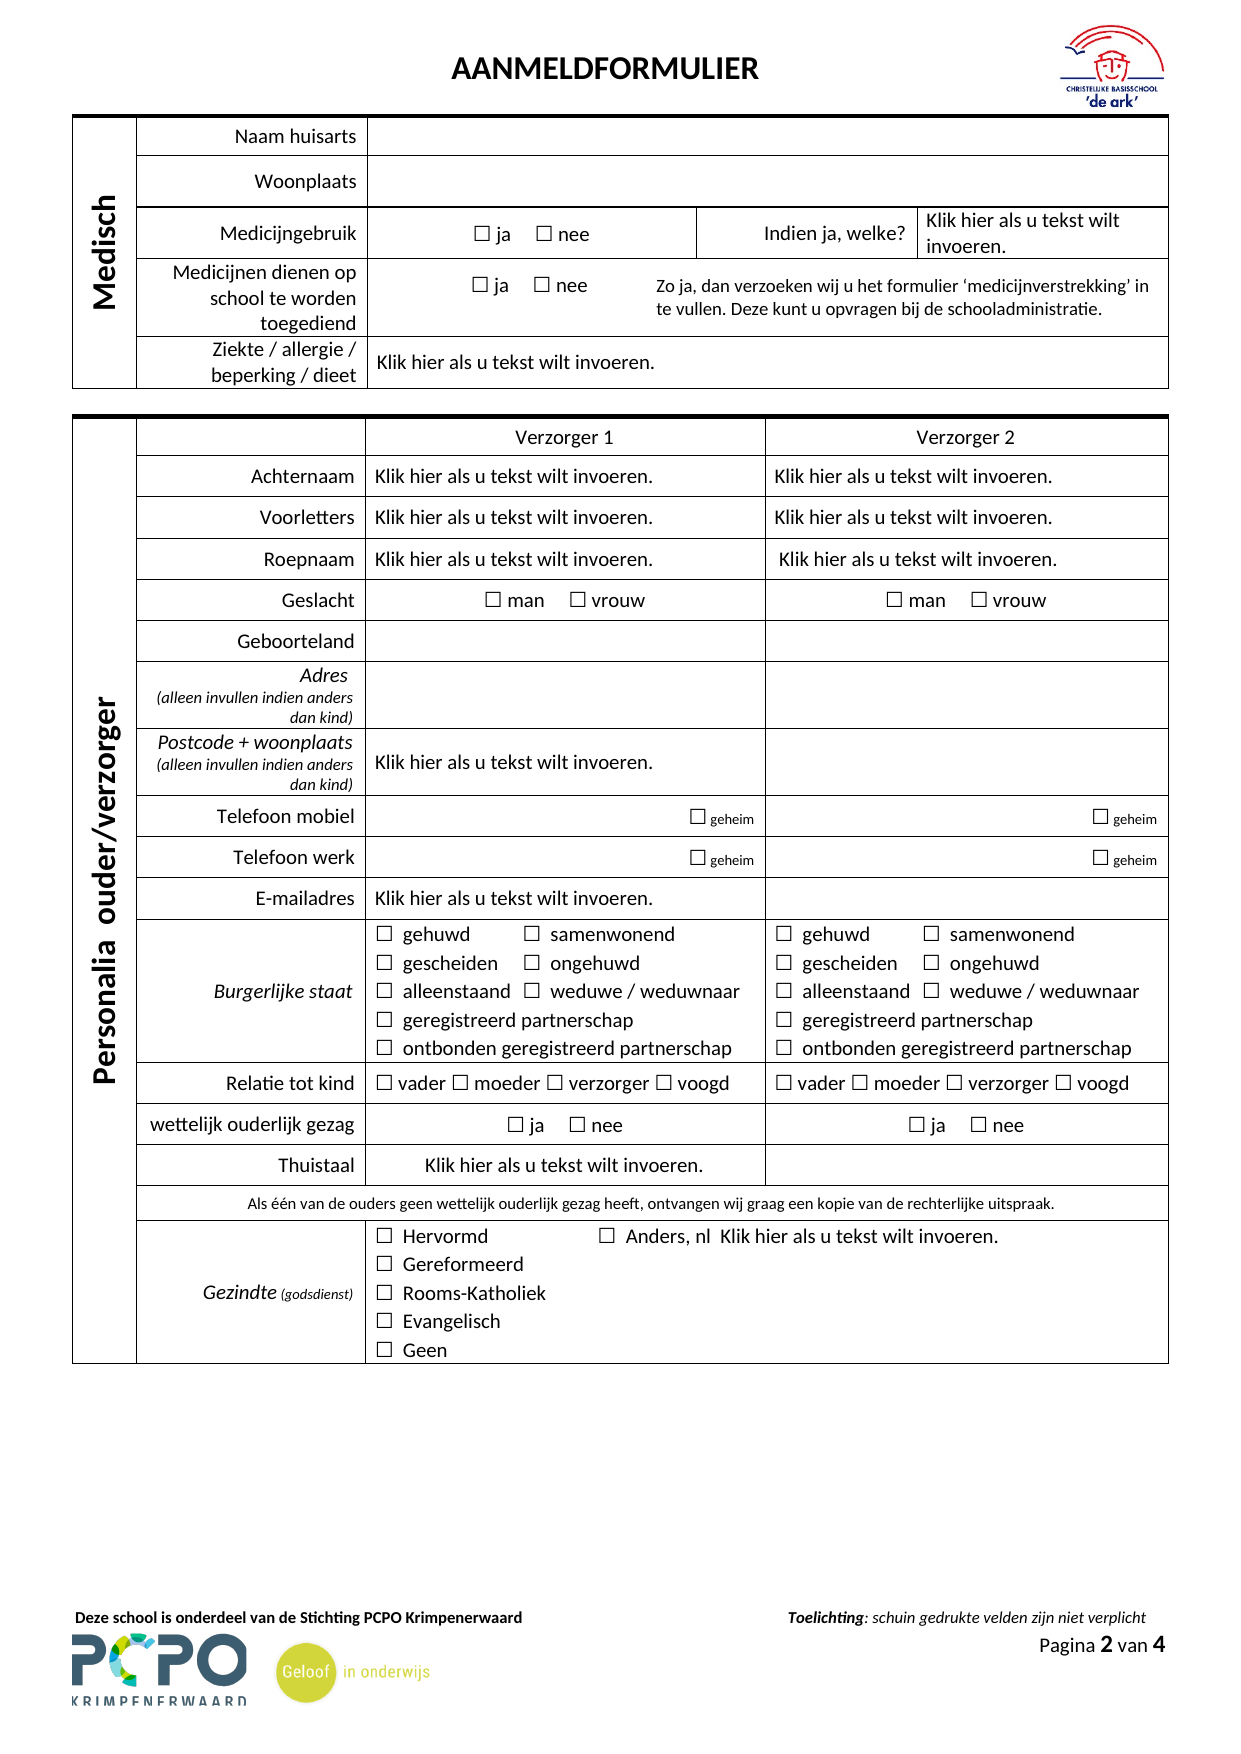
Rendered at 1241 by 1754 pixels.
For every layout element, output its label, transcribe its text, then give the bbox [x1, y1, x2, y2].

table_cell Postcode + woonplaats (alleen invullen indien anders dan kind) [137, 729, 365, 795]
table_cell [766, 539, 1168, 578]
table_cell [366, 621, 765, 661]
picture [266, 1628, 442, 1713]
table_cell [366, 539, 765, 578]
table_cell wettelijk ouderlijk gezag [137, 1104, 365, 1144]
table_cell Geslacht [137, 580, 365, 620]
table_cell [766, 837, 1046, 877]
table_cell [366, 878, 765, 918]
table_cell [368, 156, 1168, 206]
table_cell man vrouw [766, 580, 1168, 620]
table_cell man vrouw [366, 580, 765, 620]
table_cell Ziekte / allergie / beperking / dieet [137, 337, 367, 387]
table_cell [366, 497, 765, 537]
table_cell ja nee [766, 1104, 1168, 1144]
table_cell E-mailadres [137, 878, 365, 918]
table_cell ja nee [368, 259, 647, 336]
table_cell [366, 796, 647, 836]
table_cell [766, 662, 1168, 728]
table_cell Indien ja, welke? [697, 208, 917, 258]
table_cell Achternaam [137, 456, 365, 496]
table_cell Telefoon mobiel [137, 796, 365, 836]
table_cell Medicijnen dienen op school te worden toegediend [137, 259, 367, 336]
table_cell Medicijngebruik [137, 208, 367, 258]
table_cell geheim [647, 796, 765, 836]
table_cell [366, 1145, 765, 1185]
table_cell [766, 1145, 1168, 1185]
table_header Medisch [73, 118, 136, 387]
table_cell Adres (alleen invullen indien anders dan kind) [137, 662, 365, 728]
table_cell [366, 837, 647, 877]
table_cell gehuwd samenwonend gescheiden ongehuwd alleenstaand weduwe / weduwnaar geregistreerd partnerschap ontbonden geregistreerd partnerschap [766, 920, 1168, 1062]
table_header Verzorger 2 [766, 419, 1168, 455]
table_cell Geboorteland [137, 621, 365, 661]
table_cell geheim [1046, 837, 1168, 877]
table_cell [766, 729, 1168, 795]
table_cell [766, 456, 1168, 496]
table_cell Thuistaal [137, 1145, 365, 1185]
table_cell geheim [1046, 796, 1168, 836]
table_header Naam huisarts [137, 118, 367, 154]
table_cell Burgerlijke staat [137, 920, 365, 1062]
table_cell [368, 337, 1168, 387]
table_cell Als één van de ouders geen wettelijk ouderlijk gezag heeft, ontvangen wij graag een kopie van de rechterlijke uitspraak. [137, 1186, 1168, 1220]
table_header [137, 419, 365, 455]
table_header Verzorger 1 [366, 419, 765, 455]
table_header [368, 118, 1168, 154]
table_cell [766, 796, 1046, 836]
table_cell gehuwd samenwonend gescheiden ongehuwd alleenstaand weduwe / weduwnaar geregistreerd partnerschap ontbonden geregistreerd partnerschap [366, 920, 765, 1062]
table_cell Hervormd Anders, nl Gereformeerd Rooms-Katholiek Evangelisch Geen [366, 1221, 1168, 1363]
table_cell vader moeder verzorger voogd [366, 1063, 765, 1103]
table_header Personalia ouder/verzorger [73, 419, 136, 1363]
table_cell ja nee [368, 208, 696, 258]
picture [71, 1633, 246, 1706]
table_cell Voorletters [137, 497, 365, 537]
table_cell Gezindte (godsdienst) [137, 1221, 365, 1363]
table_cell ja nee [366, 1104, 765, 1144]
table_cell [766, 878, 1168, 918]
table_cell [766, 497, 1168, 537]
table_cell [918, 208, 1168, 258]
table_cell Roepnaam [137, 539, 365, 578]
table_cell Woonplaats [137, 156, 367, 206]
table_cell [766, 621, 1168, 661]
table_cell Telefoon werk [137, 837, 365, 877]
table_cell Relatie tot kind [137, 1063, 365, 1103]
table_cell [366, 729, 765, 795]
picture [1058, 23, 1166, 109]
table_cell [366, 662, 765, 728]
table_cell geheim [647, 837, 765, 877]
table_cell [366, 456, 765, 496]
table_cell vader moeder verzorger voogd [766, 1063, 1168, 1103]
table_cell Zo ja, dan verzoeken wij u het formulier ‘medicijnverstrekking’ in te vullen. Deze kunt u opvragen bij de schooladministratie. [647, 259, 1168, 336]
